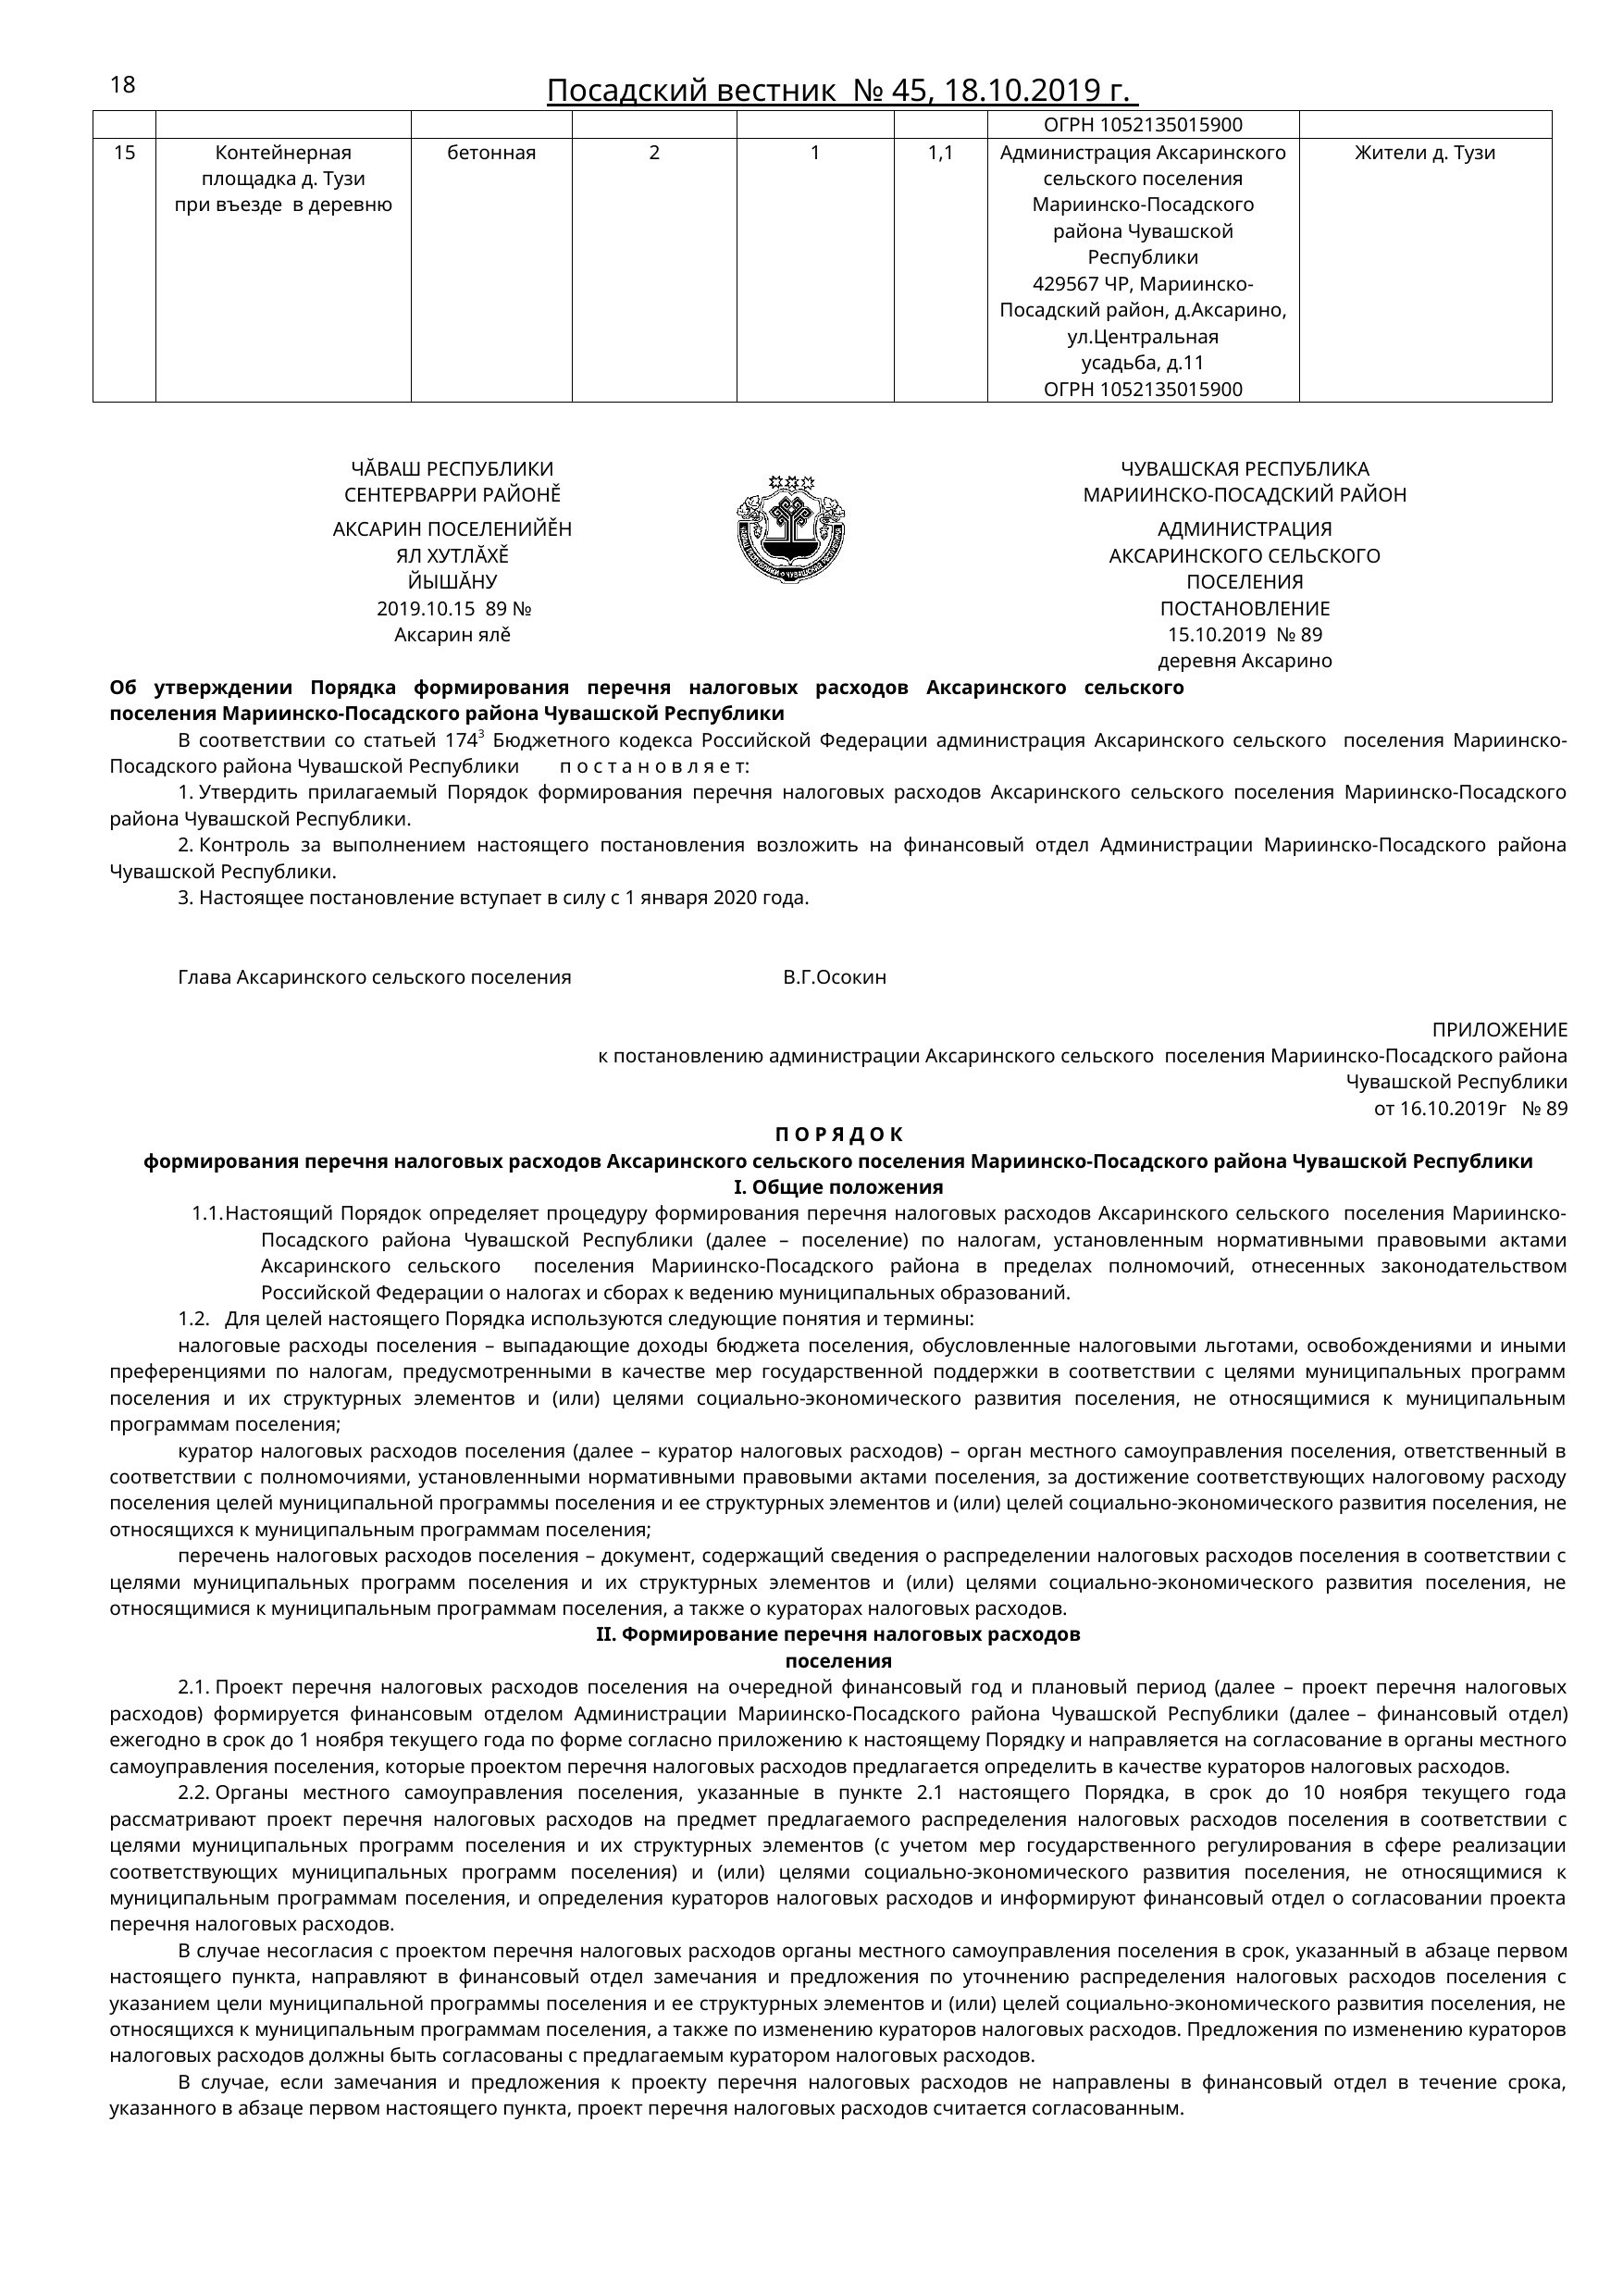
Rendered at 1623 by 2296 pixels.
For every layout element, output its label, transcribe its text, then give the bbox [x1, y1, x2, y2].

text 1. Утвердить прилагаемый Порядок формирования перечня налоговых расходов Аксаринского сельского поселения Мариинско-Посадского района Чувашской Республики. [109, 779, 1568, 831]
text 3. Настоящее постановление вступает в силу с 1 января 2020 года. [109, 884, 1568, 911]
text к постановлению администрации Аксаринского сельского поселения Мариинско-Посадского района [565, 1042, 1568, 1068]
text 2.1. Проект перечня налоговых расходов поселения на очередной финансовый год и плановый период (далее – проект перечня налоговых расходов) формируется финансовым отделом Администрации Мариинско-Посадского района Чувашской Республики (далее – финансовый отдел) ежегодно в срок до 1 ноября текущего года по форме согласно приложению к настоящему Порядку и направляется на согласование в органы местного самоуправления поселения, которые проектом перечня налоговых расходов предлагается определить в качестве кураторов налоговых расходов. [109, 1673, 1568, 1779]
text В случае, если замечания и предложения к проекту перечня налоговых расходов не направлены в финансовый отдел в течение срока, указанного в абзаце первом настоящего пункта, проект перечня налоговых расходов считается согласованным. [109, 2068, 1568, 2121]
text куратор налоговых расходов поселения (далее – куратор налоговых расходов) – орган местного самоуправления поселения, ответственный в соответствии с полномочиями, установленными нормативными правовыми актами поселения, за достижение соответствующих налоговому расходу поселения целей муниципальной программы поселения и ее структурных элементов и (или) целей социально-экономического развития поселения, не относящихся к муниципальным программам поселения; [109, 1437, 1568, 1542]
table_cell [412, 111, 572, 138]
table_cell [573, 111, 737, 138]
text Глава Аксаринского сельского поселения В.Г.Осокин [109, 963, 1568, 989]
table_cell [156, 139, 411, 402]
text В соответствии со статьей 1743 Бюджетного кодекса Российской Федерации администрация Аксаринского сельского поселения Мариинско-Посадского района Чувашской Республики п о с т а н о в л я е т: [109, 726, 1568, 779]
text 2. Контроль за выполнением настоящего постановления возложить на финансовый отдел Администрации Мариинско-Посадского района Чувашской Республики. [109, 831, 1568, 884]
text II. Формирование перечня налоговых расходов [109, 1621, 1568, 1647]
title I. Общие положения [109, 1173, 1568, 1200]
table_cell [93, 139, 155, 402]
text Чувашской Республики [565, 1068, 1568, 1095]
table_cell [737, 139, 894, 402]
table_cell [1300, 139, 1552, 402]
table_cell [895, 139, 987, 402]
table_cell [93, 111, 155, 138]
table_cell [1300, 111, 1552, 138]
text формирования перечня налоговых расходов Аксаринского сельского поселения Мариинско-Посадского района Чувашской Республики [109, 1148, 1568, 1173]
list Для целей настоящего Порядка используются следующие понятия и термины: [109, 1305, 1568, 1332]
text поселения [109, 1647, 1568, 1673]
text Приложение [565, 1016, 1568, 1042]
text П О Р Я Д О К [109, 1121, 1568, 1148]
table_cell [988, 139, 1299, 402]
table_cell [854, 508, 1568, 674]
text В случае несогласия с проектом перечня налоговых расходов органы местного самоуправления поселения в срок, указанный в абзаце первом настоящего пункта, направляют в финансовый отдел замечания и предложения по уточнению распределения налоговых расходов поселения с указанием цели муниципальной программы поселения и ее структурных элементов и (или) целей социально-экономического развития поселения, не относящихся к муниципальным программам поселения, а также по изменению кураторов налоговых расходов. Предложения по изменению кураторов налоговых расходов должны быть согласованы с предлагаемым куратором налоговых расходов. [109, 1937, 1568, 2068]
list Настоящий Порядок определяет процедуру формирования перечня налоговых расходов Аксаринского сельского поселения Мариинско-Посадского района Чувашской Республики (далее – поселение) по налогам, установленным нормативными правовыми актами Аксаринского сельского поселения Мариинско-Посадского района в пределах полномочий, отнесенных законодательством Российской Федерации о налогах и сборах к ведению муниципальных образований. [192, 1200, 1568, 1305]
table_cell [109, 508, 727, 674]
text 2.2. Органы местного самоуправления поселения, указанные в пункте 2.1 настоящего Порядка, в срок до 10 ноября текущего года рассматривают проект перечня налоговых расходов на предмет предлагаемого распределения налоговых расходов поселения в соответствии с целями муниципальных программ поселения и их структурных элементов (с учетом мер государственного регулирования в сфере реализации соответствующих муниципальных программ поселения) и (или) целями социально-экономического развития поселения, не относящимися к муниципальным программам поселения, и определения кураторов налоговых расходов и информируют финансовый отдел о согласовании проекта перечня налоговых расходов. [109, 1779, 1568, 1937]
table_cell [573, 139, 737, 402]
text перечень налоговых расходов поселения – документ, содержащий сведения о распределении налоговых расходов поселения в соответствии с целями муниципальных программ поселения и их структурных элементов и (или) целями социально-экономического развития поселения, не относящимися к муниципальным программам поселения, а также о кураторах налоговых расходов. [109, 1542, 1568, 1621]
text от 16.10.2019г № 89 [565, 1095, 1568, 1121]
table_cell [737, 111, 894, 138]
text налоговые расходы поселения – выпадающие доходы бюджета поселения, обусловленные налоговыми льготами, освобождениями и иными преференциями по налогам, предусмотренными в качестве мер государственной поддержки в соответствии с целями муниципальных программ поселения и их структурных элементов и (или) целями социально-экономического развития поселения, не относящимися к муниципальным программам поселения; [109, 1332, 1568, 1437]
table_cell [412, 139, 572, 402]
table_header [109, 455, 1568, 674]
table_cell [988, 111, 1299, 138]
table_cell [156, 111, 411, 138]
picture [736, 474, 846, 584]
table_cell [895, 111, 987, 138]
text Об утверждении Порядка формирования перечня налоговых расходов Аксаринского сельского поселения Мариинско-Посадского района Чувашской Республики [109, 674, 1185, 726]
